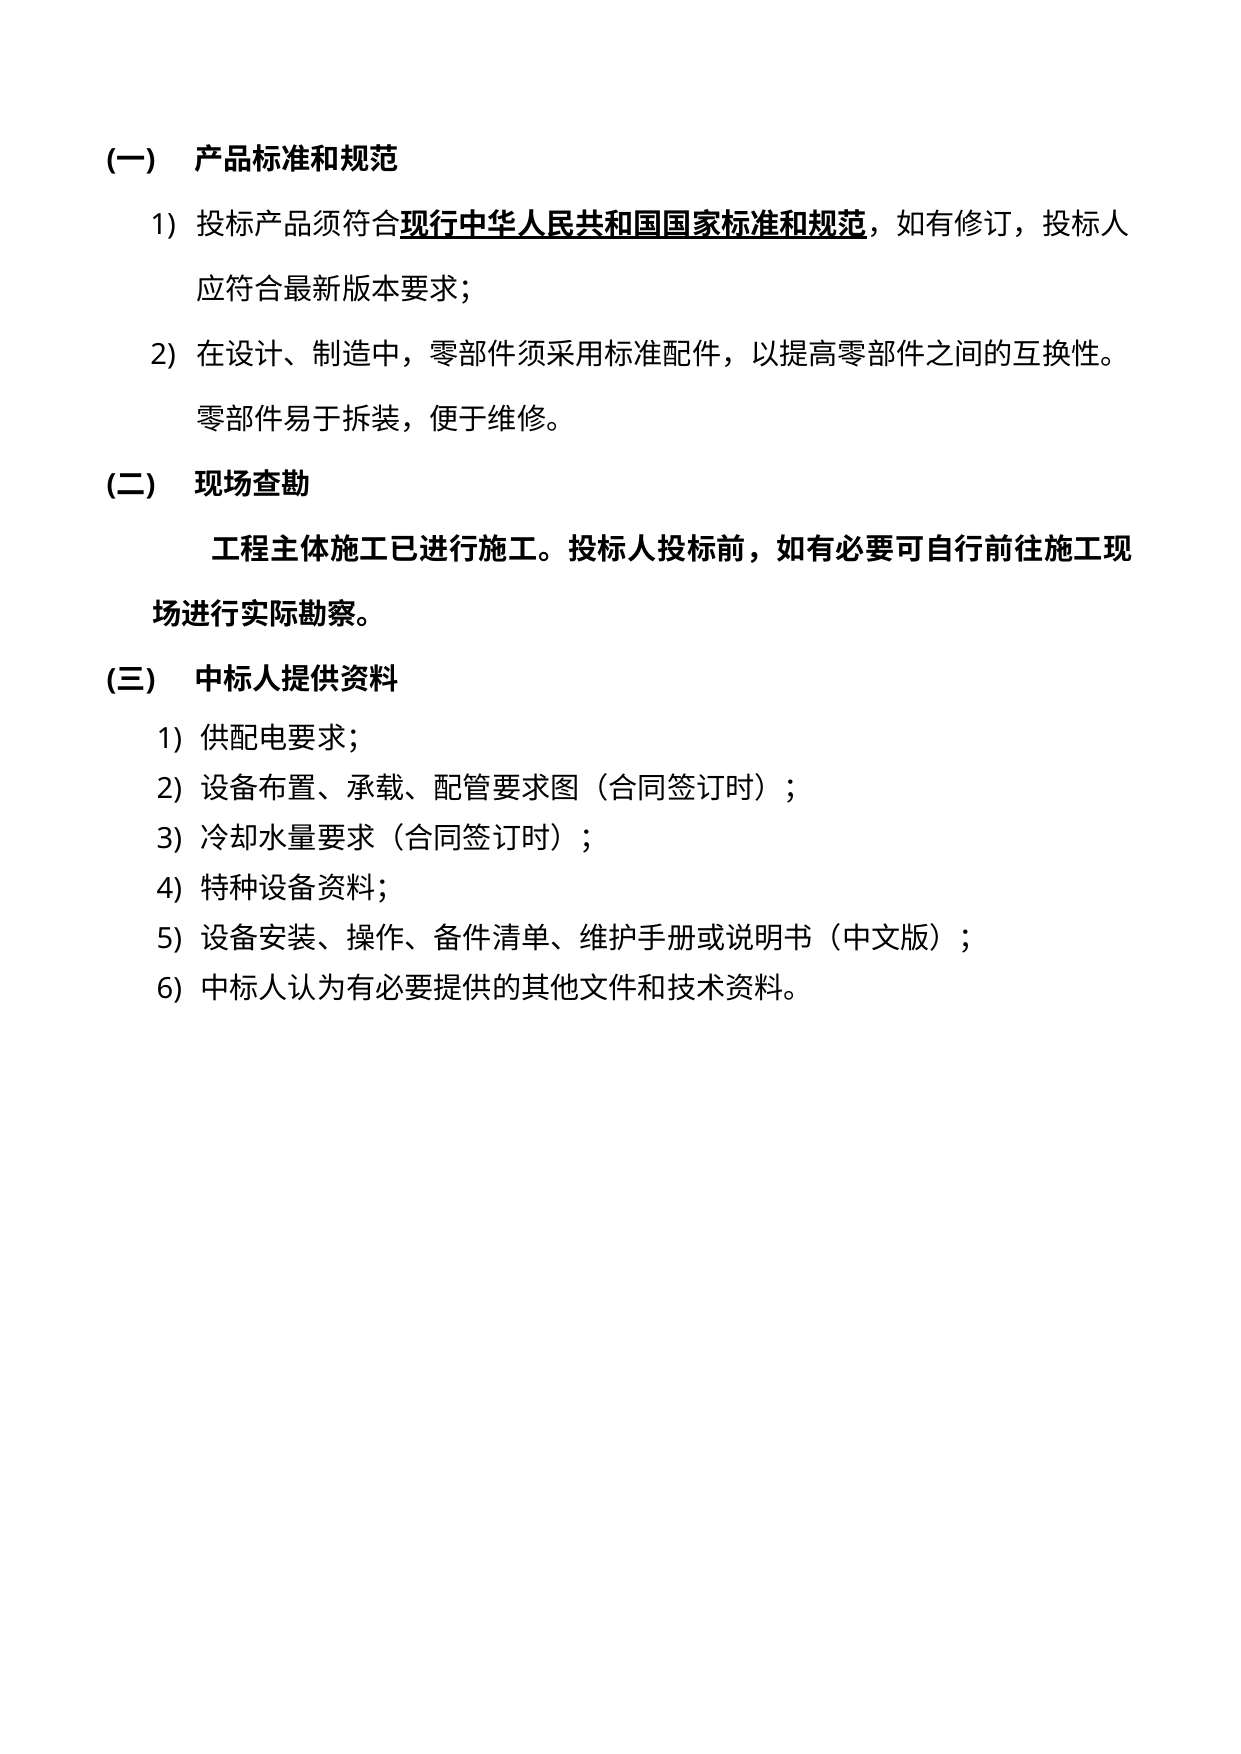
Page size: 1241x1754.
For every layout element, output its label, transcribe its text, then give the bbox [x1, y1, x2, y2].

list 产品标准和规范 [106, 124, 1134, 189]
list 投标产品须符合现行中华人民共和国国家标准和规范，如有修订，投标人应符合最新版本要求； [150, 189, 1134, 319]
list 中标人提供资料 [106, 644, 1134, 709]
list 设备布置、承载、配管要求图（合同签订时）； [156, 759, 1134, 809]
list 工程主体施工已进行施工。投标人投标前，如有必要可自行前往施工现场进行实际勘察。 [152, 514, 1134, 644]
list 在设计、制造中，零部件须采用标准配件，以提高零部件之间的互换性。零部件易于拆装，便于维修。 [150, 319, 1134, 449]
list 中标人认为有必要提供的其他文件和技术资料。 [156, 959, 1134, 1009]
list 冷却水量要求（合同签订时）； [156, 809, 1134, 859]
list 设备安装、操作、备件清单、维护手册或说明书（中文版）； [156, 909, 1134, 959]
list 供配电要求； [156, 709, 1134, 759]
list 现场查勘 [106, 449, 1134, 514]
list 特种设备资料； [156, 859, 1134, 909]
